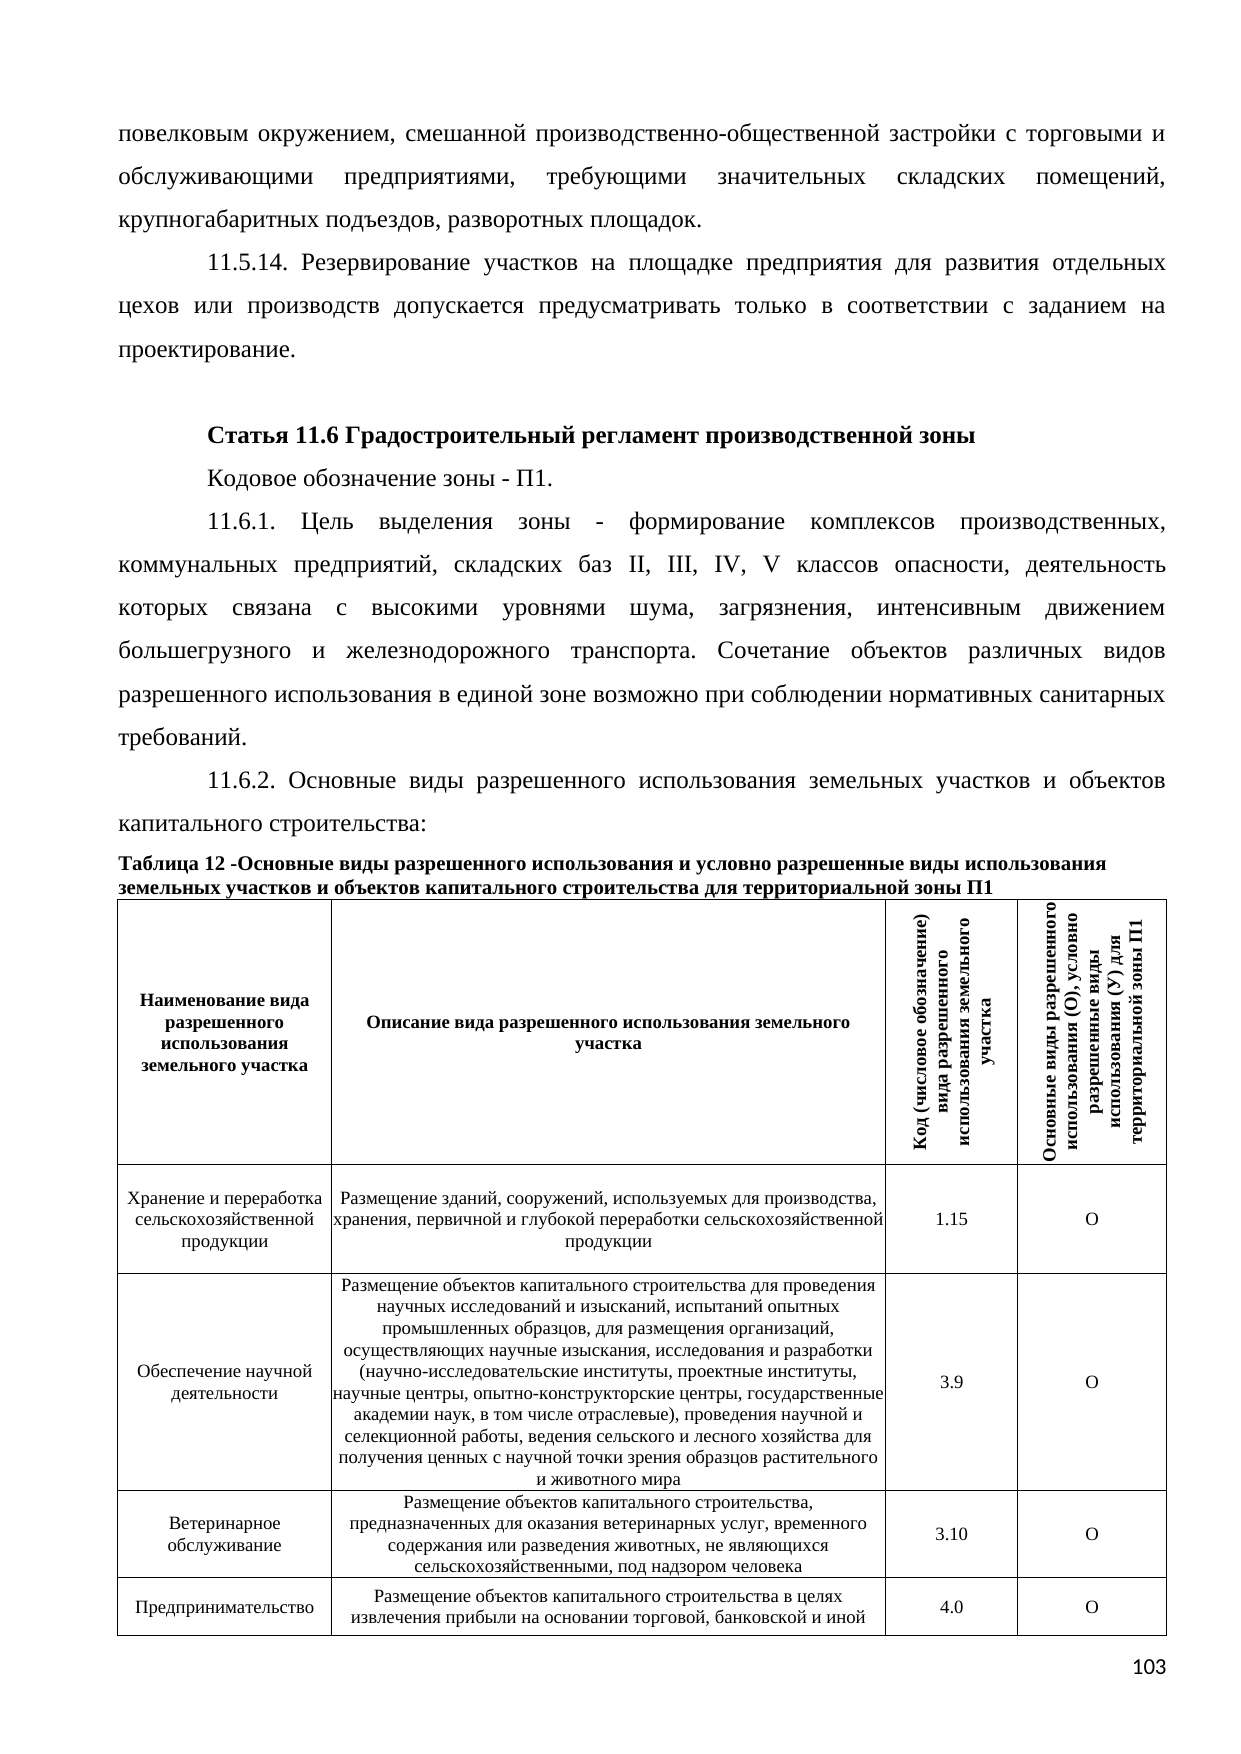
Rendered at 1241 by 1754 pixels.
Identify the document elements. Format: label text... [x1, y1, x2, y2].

text Кодовое обозначение зоны - П1. [118, 463, 1167, 492]
table_cell Обеспечение научной деятельности [118, 1274, 331, 1489]
table_header Код (числовое обозначение) вида разрешенного использования земельного участка [886, 900, 1017, 1164]
text 11.6.2. Основные виды разрешенного использования земельных участков и объектов капитального строительства: [118, 765, 1167, 837]
table_header Наименование вида разрешенного использования земельного участка [118, 900, 331, 1164]
table_cell 3.10 [886, 1491, 1017, 1577]
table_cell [332, 1578, 885, 1635]
table_cell О [1018, 1578, 1166, 1635]
table_cell Размещение объектов капитального строительства, предназначенных для оказания ветеринарных услуг, временного содержания или разведения животных, не являющихся сельскохозяйственными, под надзором человека [332, 1491, 885, 1577]
table_cell Предпринимательство [118, 1578, 331, 1635]
table_cell Размещение зданий, сооружений, используемых для производства, хранения, первичной и глубокой переработки сельскохозяйственной продукции [332, 1165, 885, 1273]
table_header Основные виды разрешенного использования (О), условно разрешенные виды использования (У) для территориальной зоны П1 [1018, 900, 1166, 1164]
table_cell Размещение объектов капитального строительства для проведения научных исследований и изысканий, испытаний опытных промышленных образцов, для размещения организаций, осуществляющих научные изыскания, исследования и разработки (научно-исследовательские институты, проектные институты, научные центры, опытно-конструкторские центры, государственные академии наук, в том числе отраслевые), проведения научной и селекционной работы, ведения сельского и лесного хозяйства для получения ценных с научной точки зрения образцов растительного и животного мира [332, 1274, 885, 1489]
table_cell 1.15 [886, 1165, 1017, 1273]
table_cell О [1018, 1165, 1166, 1273]
table_cell О [1018, 1491, 1166, 1577]
table_cell Хранение и переработка сельскохозяйственной продукции [118, 1165, 331, 1273]
text Таблица 12 -Основные виды разрешенного использования и условно разрешенные виды использования земельных участков и объектов капитального строительства для территориальной зоны П1 [118, 851, 1167, 899]
table_cell О [1018, 1274, 1166, 1489]
text 11.5.14. Резервирование участков на площадке предприятия для развития отдельных цехов или производств допускается предусматривать только в соответствии с заданием на проектирование. [118, 247, 1167, 362]
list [118, 118, 1167, 233]
table_cell 4.0 [886, 1578, 1017, 1635]
table_cell 3.9 [886, 1274, 1017, 1489]
text Статья 11.6 Градостроительный регламент производственной зоны [207, 420, 1167, 449]
table_cell Ветеринарное обслуживание [118, 1491, 331, 1577]
text 11.6.1. Цель выделения зоны - формирование комплексов производственных, коммунальных предприятий, складских баз II, III, IV, V классов опасности, деятельность которых связана с высокими уровнями шума, загрязнения, интенсивным движением большегрузного и железнодорожного транспорта. Сочетание объектов различных видов разрешенного использования в единой зоне возможно при соблюдении нормативных санитарных требований. [118, 506, 1167, 751]
table_header Описание вида разрешенного использования земельного участка [332, 900, 885, 1164]
